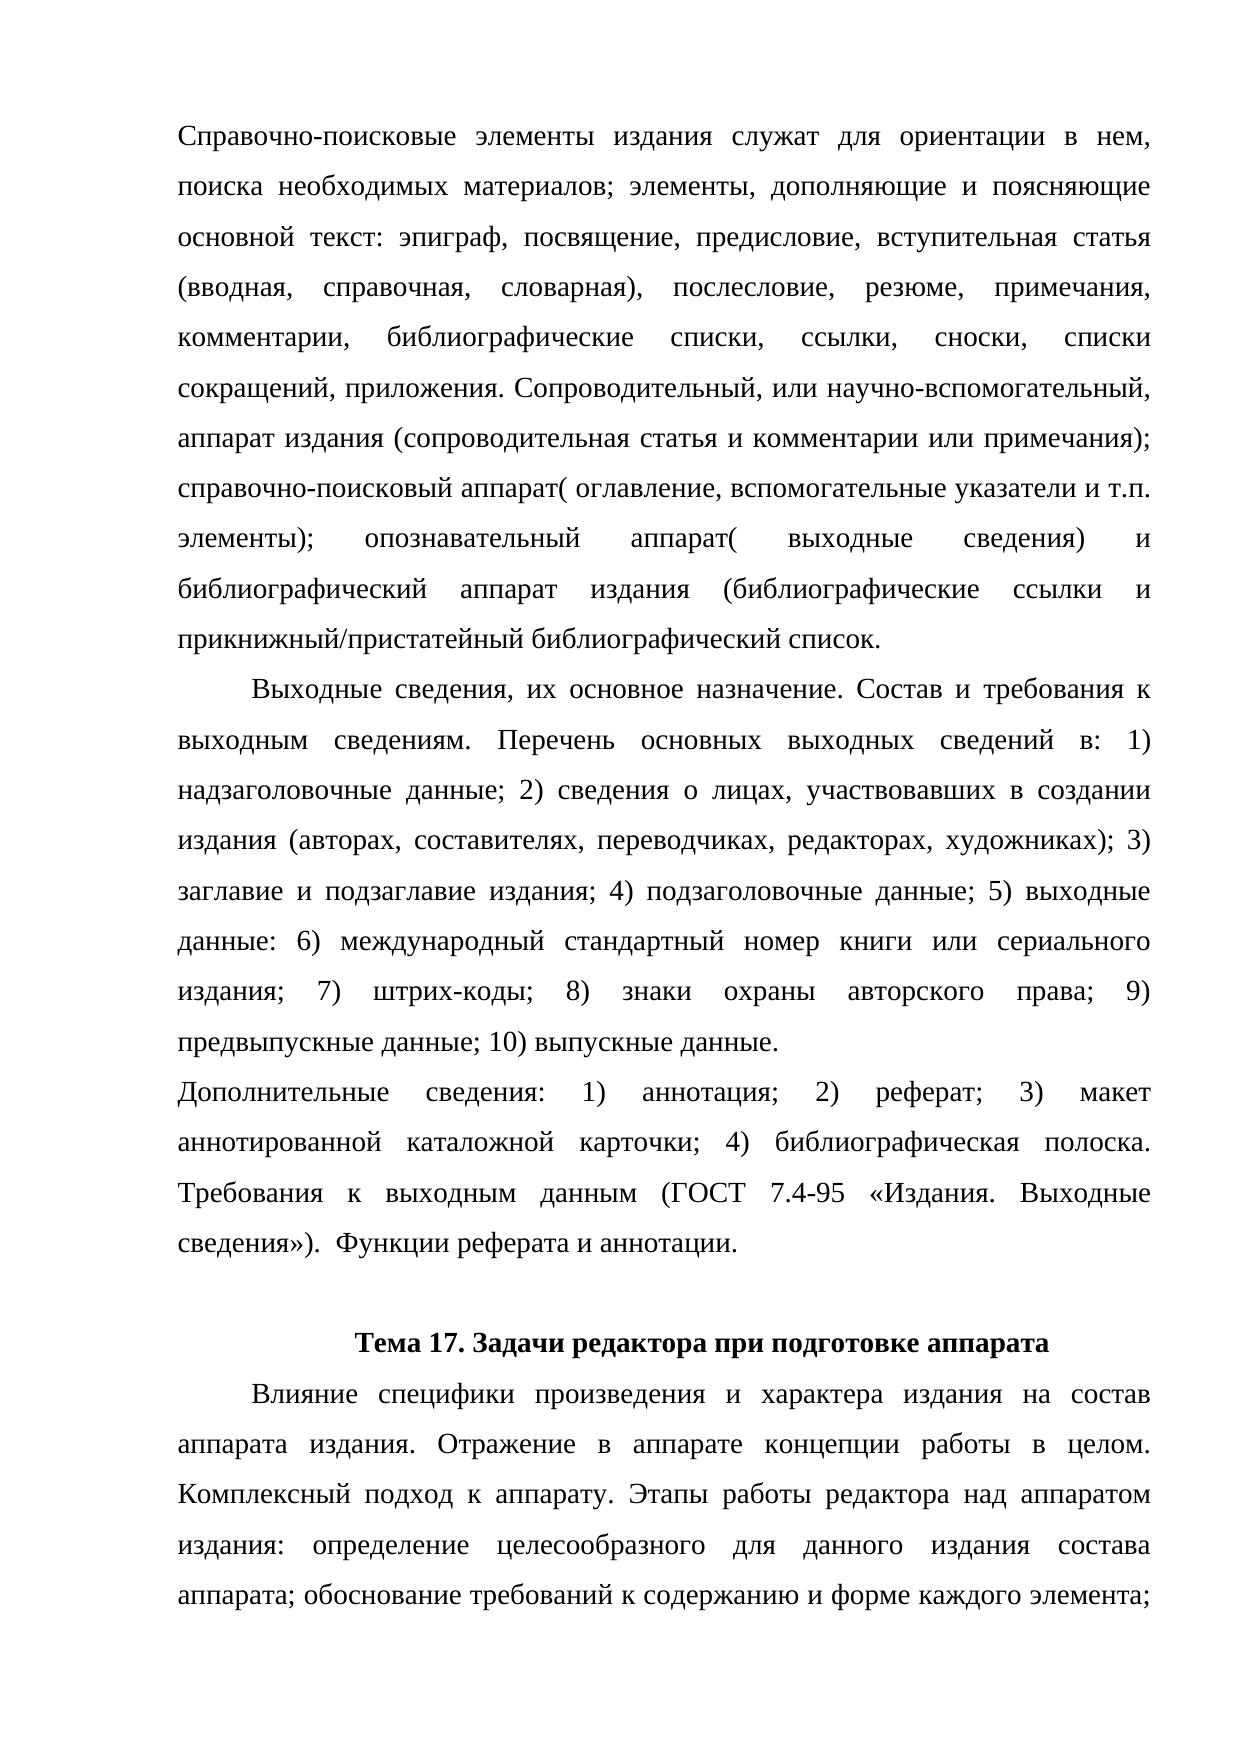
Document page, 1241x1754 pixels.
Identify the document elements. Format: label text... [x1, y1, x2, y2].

text Дополнительные сведения: 1) аннотация; 2) реферат; 3) макет аннотированной каталожной карточки; 4) библиографическая полоска. Требования к выходным данным (ГОСТ 7.4-95 «Издания. Выходные сведения»). Функции реферата и аннотации. [177, 1074, 1152, 1258]
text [177, 118, 1152, 655]
text Тема 17. Задачи редактора при подготовке аппарата [252, 1326, 1152, 1359]
text Выходные сведения, их основное назначение. Состав и требования к выходным сведениям. Перечень основных выходных сведений в: 1) надзаголовочные данные; 2) сведения о лицах, участвовавших в создании издания (авторах, составителях, переводчиках, редакторах, художниках); 3) заглавие и подзаглавие издания; 4) подзаголовочные данные; 5) выходные данные: 6) международный стандартный номер книги или сериального издания; 7) штрих-коды; 8) знаки охраны авторского права; 9) предвыпускные данные; 10) выпускные данные. [177, 672, 1152, 1057]
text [177, 1376, 1152, 1611]
